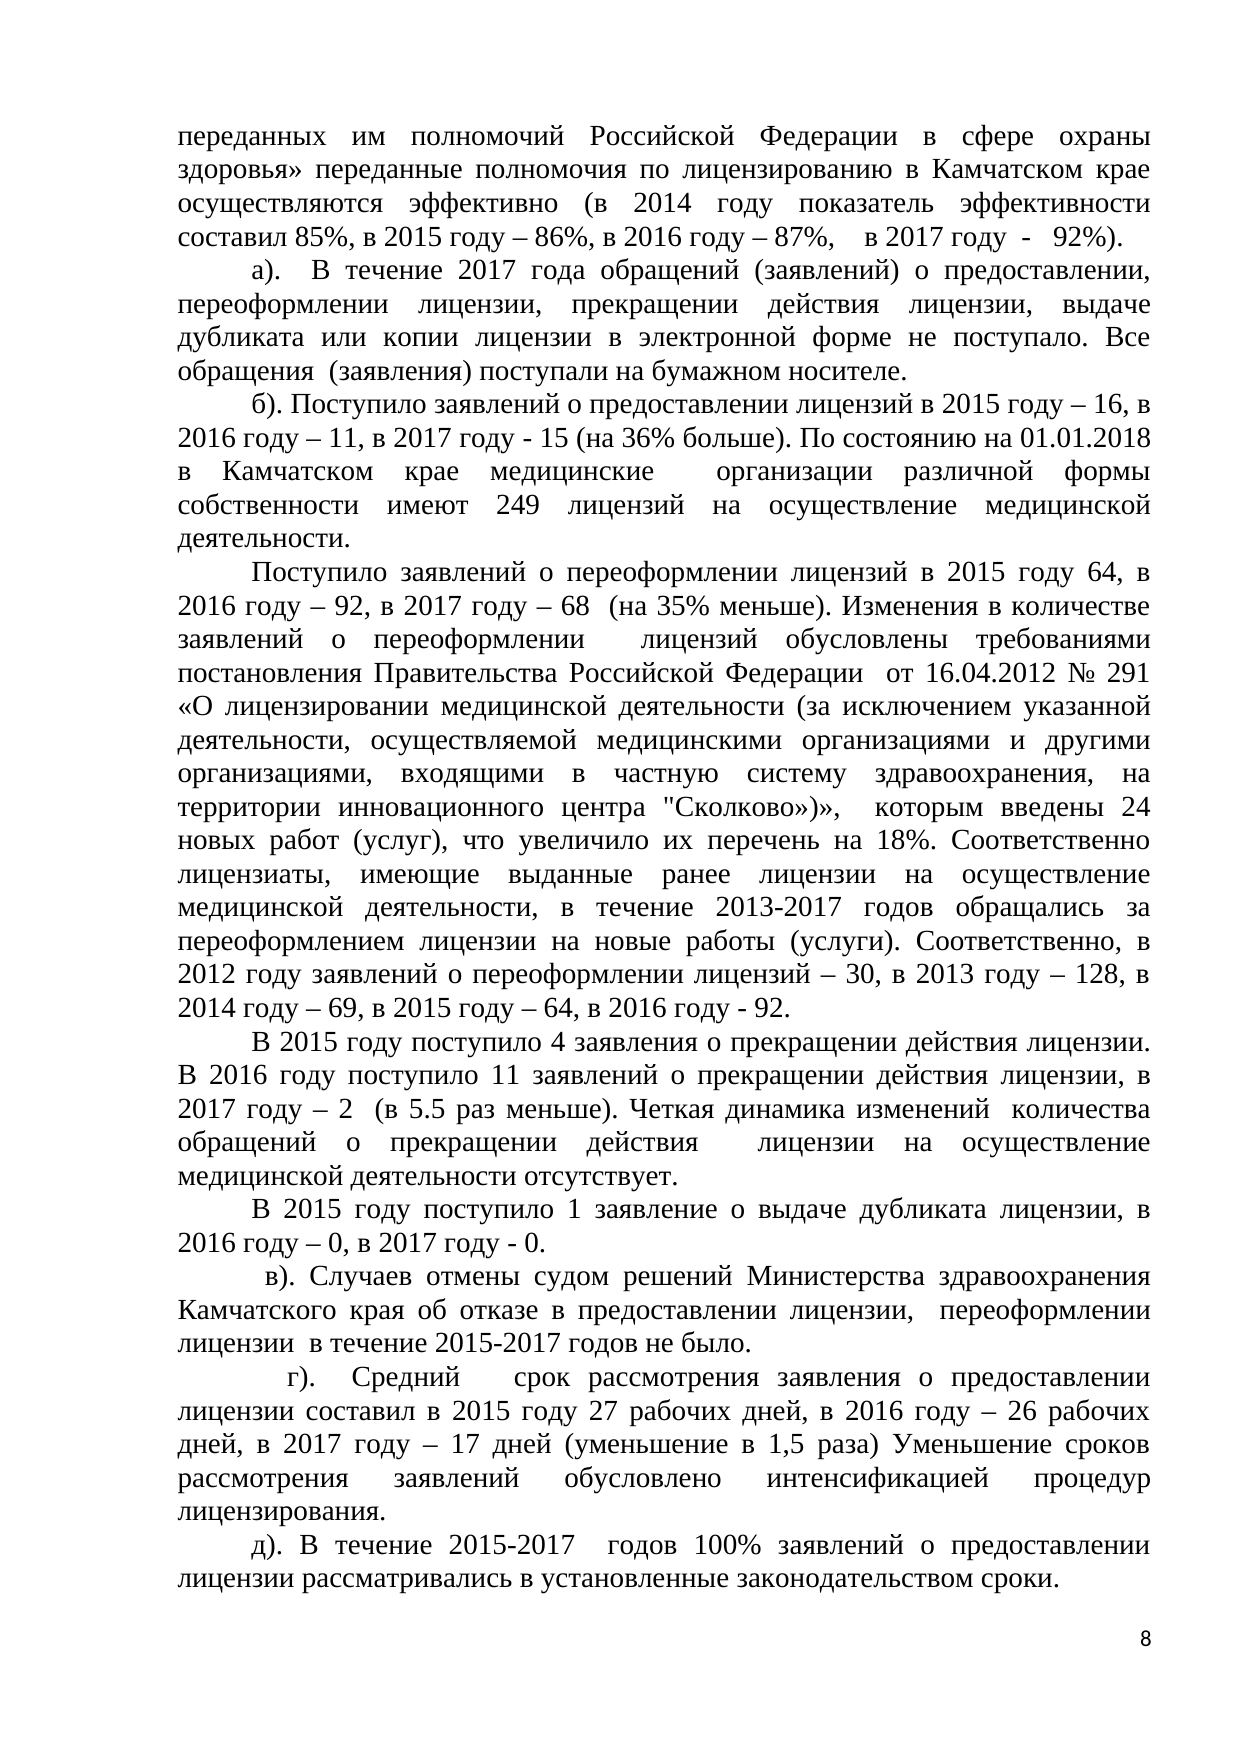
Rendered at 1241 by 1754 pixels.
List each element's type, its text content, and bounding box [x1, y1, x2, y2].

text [177, 118, 1152, 252]
text в). Случаев отмены судом решений Министерства здравоохранения Камчатского края об отказе в предоставлении лицензии, переоформлении лицензии в течение 2015-2017 годов не было. [177, 1258, 1152, 1359]
text д). В течение 2015-2017 годов 100% заявлений о предоставлении лицензии рассматривались в установленные законодательством сроки. [177, 1527, 1152, 1594]
text г). Средний срок рассмотрения заявления о предоставлении лицензии составил в 2015 году 27 рабочих дней, в 2016 году – 26 рабочих дней, в 2017 году – 17 дней (уменьшение в 1,5 раза) Уменьшение сроков рассмотрения заявлений обусловлено интенсификацией процедур лицензирования. [177, 1359, 1152, 1527]
text В 2015 году поступило 1 заявление о выдаче дубликата лицензии, в 2016 году – 0, в 2017 году - 0. [177, 1191, 1152, 1258]
text а). В течение 2017 года обращений (заявлений) о предоставлении, переоформлении лицензии, прекращении действия лицензии, выдаче дубликата или копии лицензии в электронной форме не поступало. Все обращения (заявления) поступали на бумажном носителе. [177, 252, 1152, 386]
text В 2015 году поступило 4 заявления о прекращении действия лицензии. В 2016 году поступило 11 заявлений о прекращении действия лицензии, в 2017 году – 2 (в 5.5 раз меньше). Четкая динамика изменений количества обращений о прекращении действия лицензии на осуществление медицинской деятельности отсутствует. [177, 1024, 1152, 1191]
text Поступило заявлений о переоформлении лицензий в 2015 году 64, в 2016 году – 92, в 2017 году – 68 (на 35% меньше). Изменения в количестве заявлений о переоформлении лицензий обусловлены требованиями постановления Правительства Российской Федерации от 16.04.2012 № 291 «О лицензировании медицинской деятельности (за исключением указанной деятельности, осуществляемой медицинскими организациями и другими организациями, входящими в частную систему здравоохранения, на территории инновационного центра "Сколково»)», которым введены 24 новых работ (услуг), что увеличило их перечень на 18%. Соответственно лицензиаты, имеющие выданные ранее лицензии на осуществление медицинской деятельности, в течение 2013-2017 годов обращались за переоформлением лицензии на новые работы (услуги). Соответственно, в 2012 году заявлений о переоформлении лицензий – 30, в 2013 году – 128, в 2014 году – 69, в 2015 году – 64, в 2016 году - 92. [177, 554, 1152, 1024]
text б). Поступило заявлений о предоставлении лицензий в 2015 году – 16, в 2016 году – 11, в 2017 году - 15 (на 36% больше). По состоянию на 01.01.2018 в Камчатском крае медицинские организации различной формы собственности имеют 249 лицензий на осуществление медицинской деятельности. [177, 386, 1152, 554]
